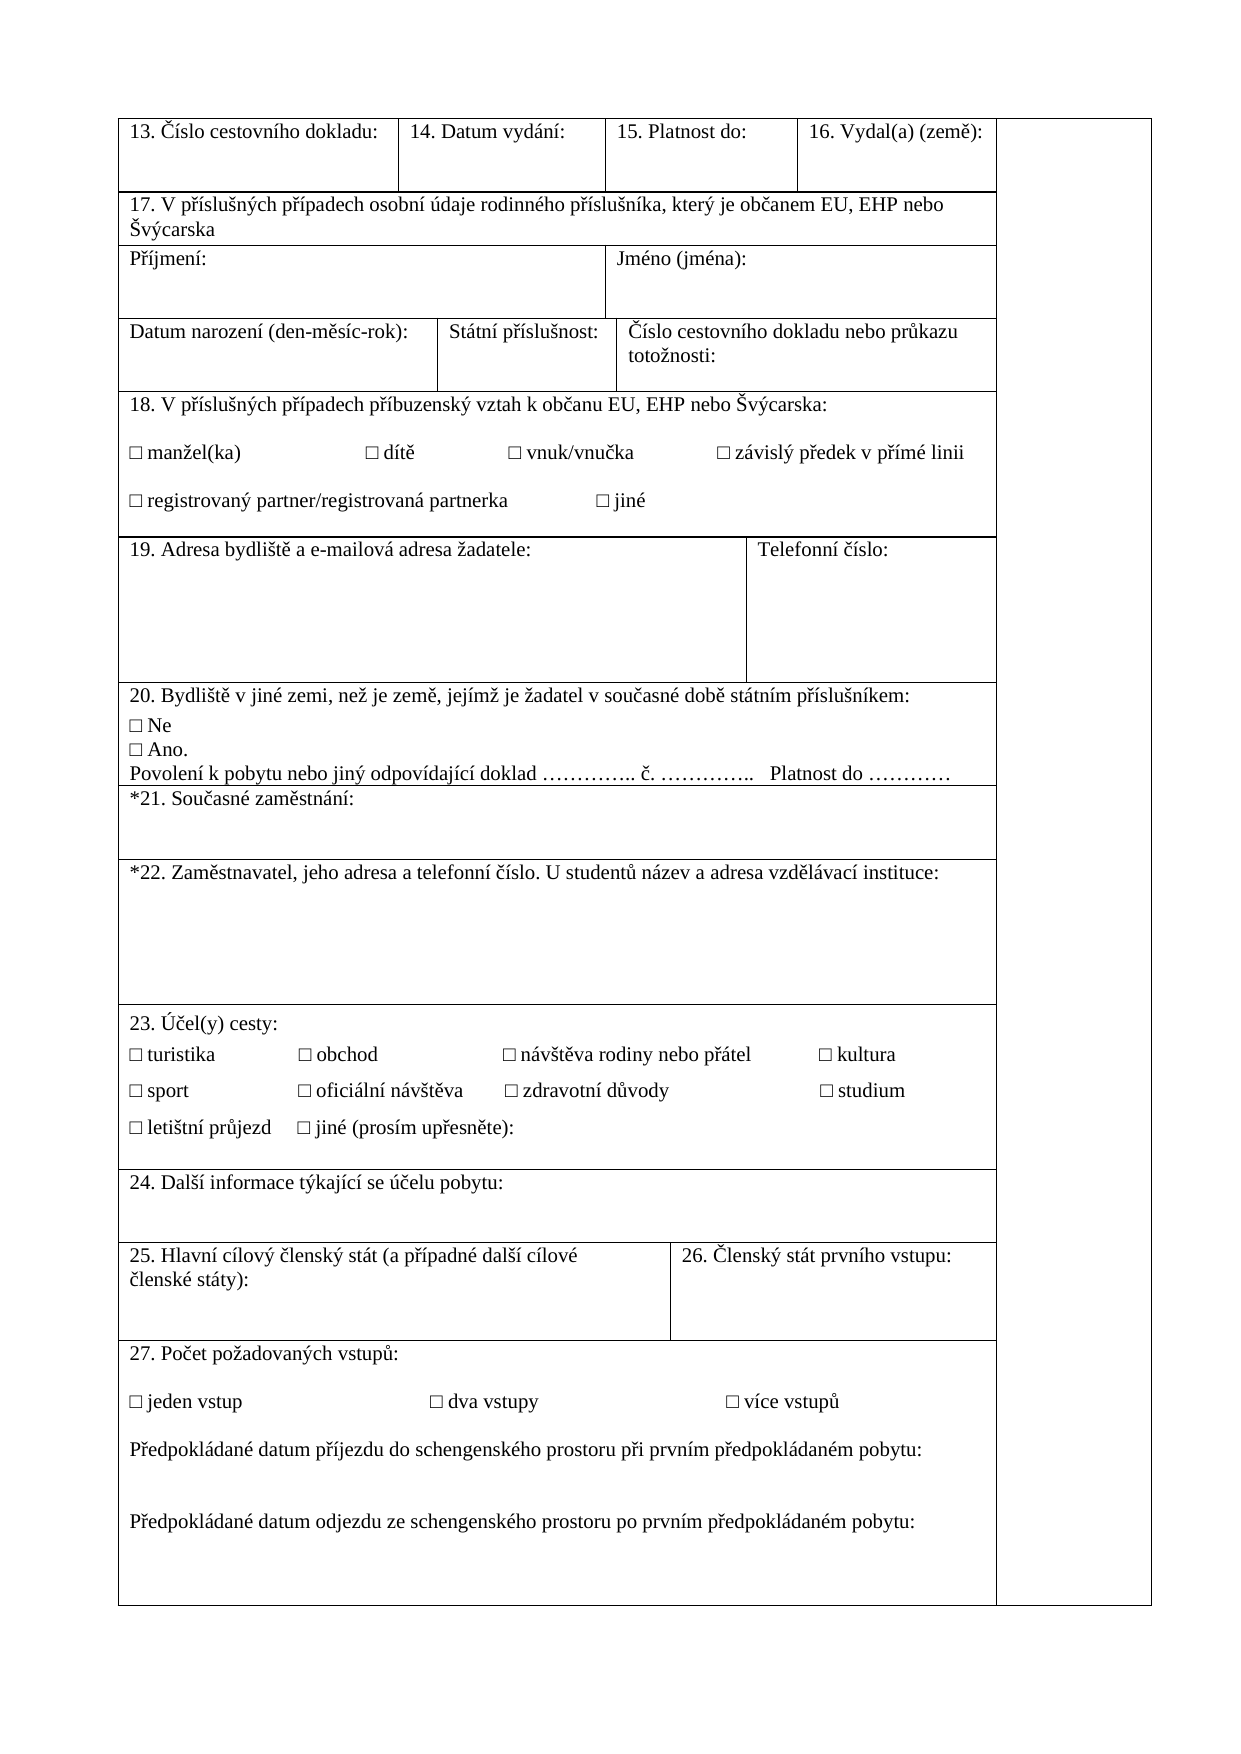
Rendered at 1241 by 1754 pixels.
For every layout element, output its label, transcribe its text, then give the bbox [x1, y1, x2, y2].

table_cell 25. Hlavní cílový členský stát (a případné další cílové členské státy): [119, 1243, 670, 1339]
table_header [997, 119, 1151, 1605]
table_cell Státní příslušnost: [438, 319, 616, 391]
table_cell *21. Současné zaměstnání: [119, 786, 996, 858]
table_cell Číslo cestovního dokladu nebo průkazu totožnosti: [617, 319, 996, 391]
table_cell 24. Další informace týkající se účelu pobytu: [119, 1170, 996, 1242]
table_cell 18. V příslušných případech příbuzenský vztah k občanu EU, EHP nebo Švýcarska: □ manžel(ka) □ dítě □ vnuk/vnučka □ závislý předek v přímé linii □ registrovaný partner/registrovaná partnerka □ jiné [119, 392, 996, 536]
table_header 13. Číslo cestovního dokladu: [119, 119, 398, 191]
table_cell Jméno (jména): [606, 246, 996, 318]
table_header 16. Vydal(a) (země): [798, 119, 996, 191]
table_cell 23. Účel(y) cesty: □ turistika □ obchod □ návštěva rodiny nebo přátel □ kultura □ sport □ oficiální návštěva □ zdravotní důvody □ studium □ letištní průjezd □ jiné (prosím upřesněte): [119, 1005, 996, 1169]
table_cell *22. Zaměstnavatel, jeho adresa a telefonní číslo. U studentů název a adresa vzdělávací instituce: [119, 860, 996, 1004]
table_header 14. Datum vydání: [399, 119, 605, 191]
table_cell 19. Adresa bydliště a e-mailová adresa žadatele: [119, 538, 746, 682]
table_cell 26. Členský stát prvního vstupu: [671, 1243, 996, 1339]
table_cell Telefonní číslo: [747, 538, 996, 682]
table_header 15. Platnost do: [606, 119, 797, 191]
table_cell Datum narození (den-měsíc-rok): [119, 319, 437, 391]
table_cell 20. Bydliště v jiné zemi, než je země, jejímž je žadatel v současné době státním příslušníkem: □ Ne □ Ano. Povolení k pobytu nebo jiný odpovídající doklad ………….. č. ………….. Platnost do ………… [119, 683, 996, 785]
table_cell 27. Počet požadovaných vstupů: □ jeden vstup □ dva vstupy □ více vstupů Předpokládané datum příjezdu do schengenského prostoru při prvním předpokládaném pobytu: Předpokládané datum odjezdu ze schengenského prostoru po prvním předpokládaném pobytu: [119, 1341, 996, 1605]
table_cell 17. V příslušných případech osobní údaje rodinného příslušníka, který je občanem EU, EHP nebo Švýcarska [119, 193, 996, 244]
table_cell Příjmení: [119, 246, 605, 318]
